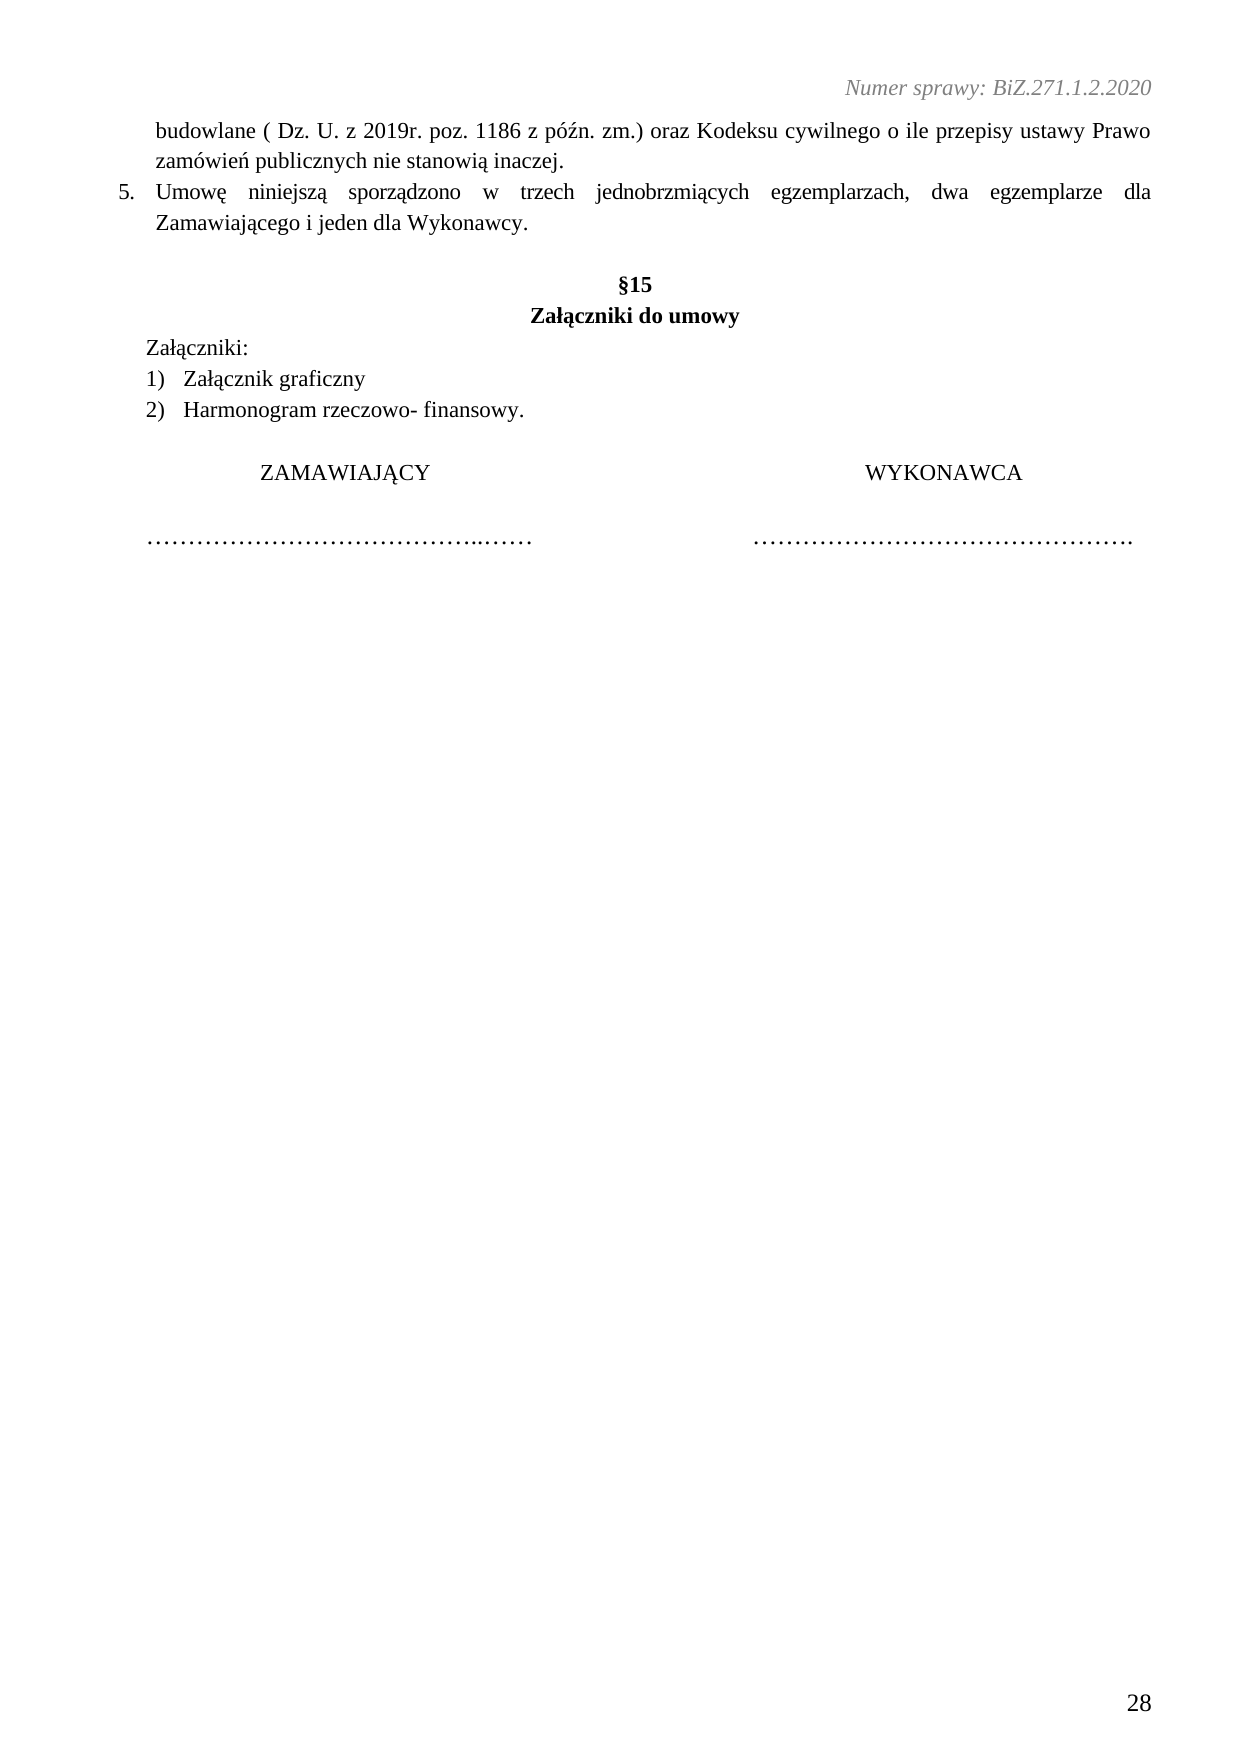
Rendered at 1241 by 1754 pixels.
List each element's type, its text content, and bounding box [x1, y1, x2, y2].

text Załączniki do umowy [118, 302, 1152, 329]
text Załączniki: [146, 333, 1152, 360]
text …………………………………..…… ………………………………………. [146, 521, 1152, 550]
list Załącznik graficzny [146, 365, 1152, 391]
text ZAMAWIAJĄCY WYKONAWCA [146, 458, 1152, 485]
text §15 [118, 271, 1152, 297]
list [118, 117, 1152, 173]
list Umowę niniejszą sporządzono w trzech jednobrzmiących egzemplarzach, dwa egzemplarze dla Zamawiającego i jeden dla Wykonawcy. [118, 178, 1152, 235]
list Harmonogram rzeczowo- finansowy. [146, 396, 1152, 422]
